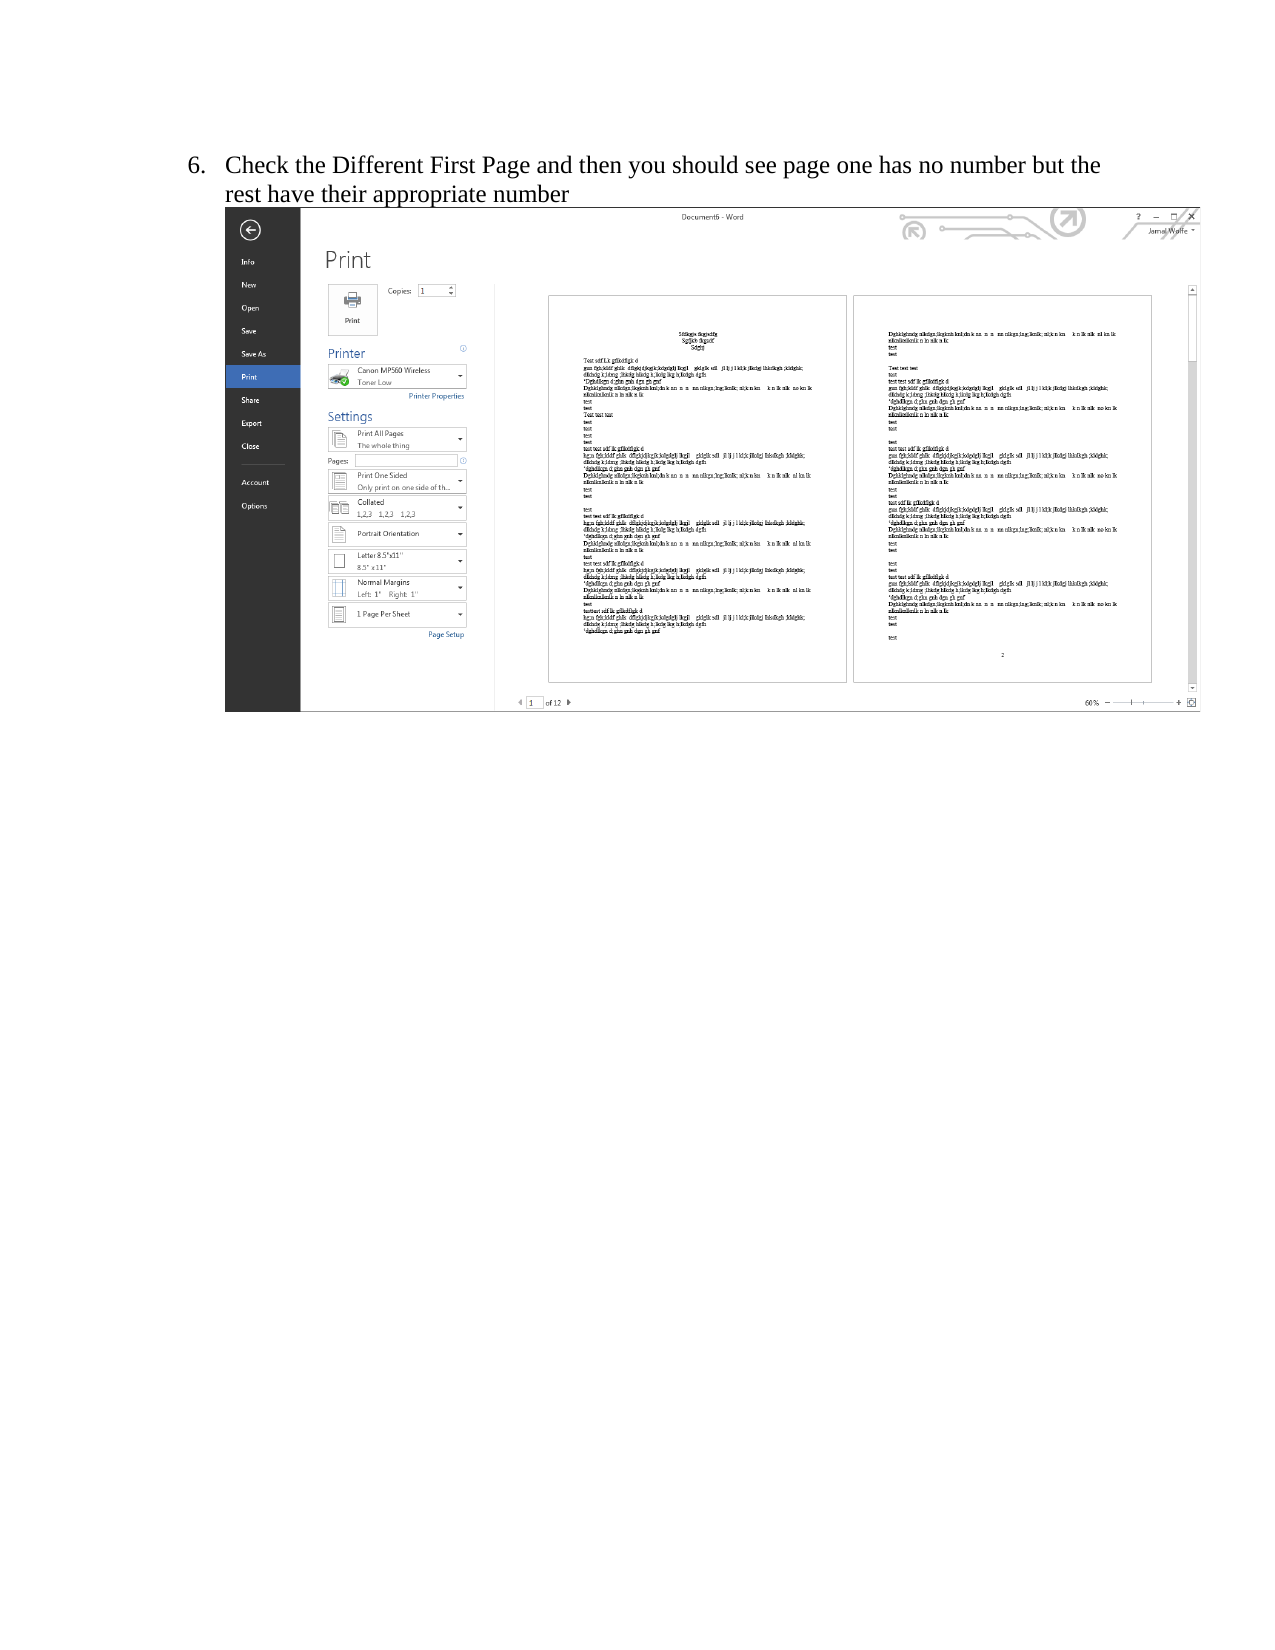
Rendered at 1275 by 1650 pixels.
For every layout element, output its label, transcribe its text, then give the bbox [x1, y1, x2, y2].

picture [225, 207, 1200, 712]
